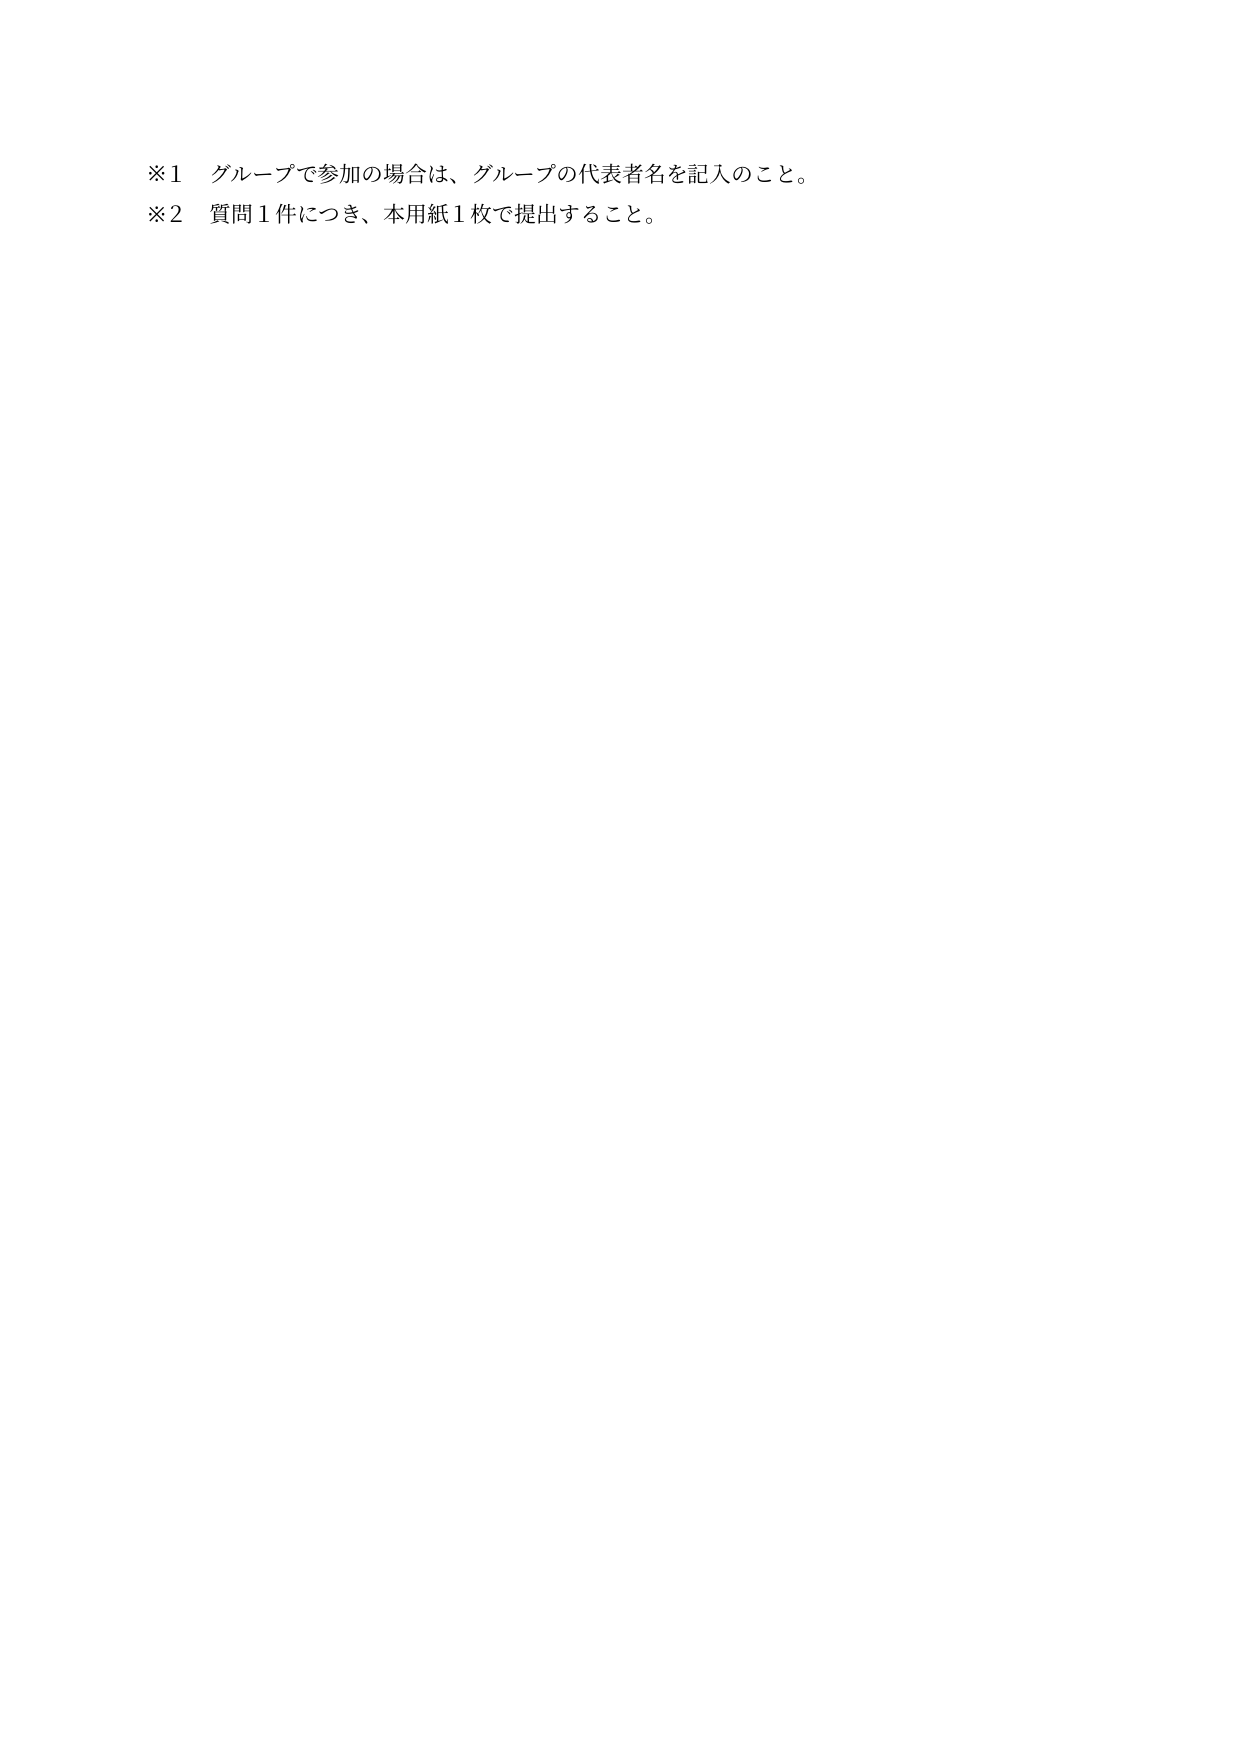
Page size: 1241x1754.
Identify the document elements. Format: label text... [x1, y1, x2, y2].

text ※１ グループで参加の場合は、グループの代表者名を記入のこと。 [148, 148, 1092, 188]
text ※２ 質問１件につき、本用紙１枚で提出すること。 [148, 188, 1092, 229]
